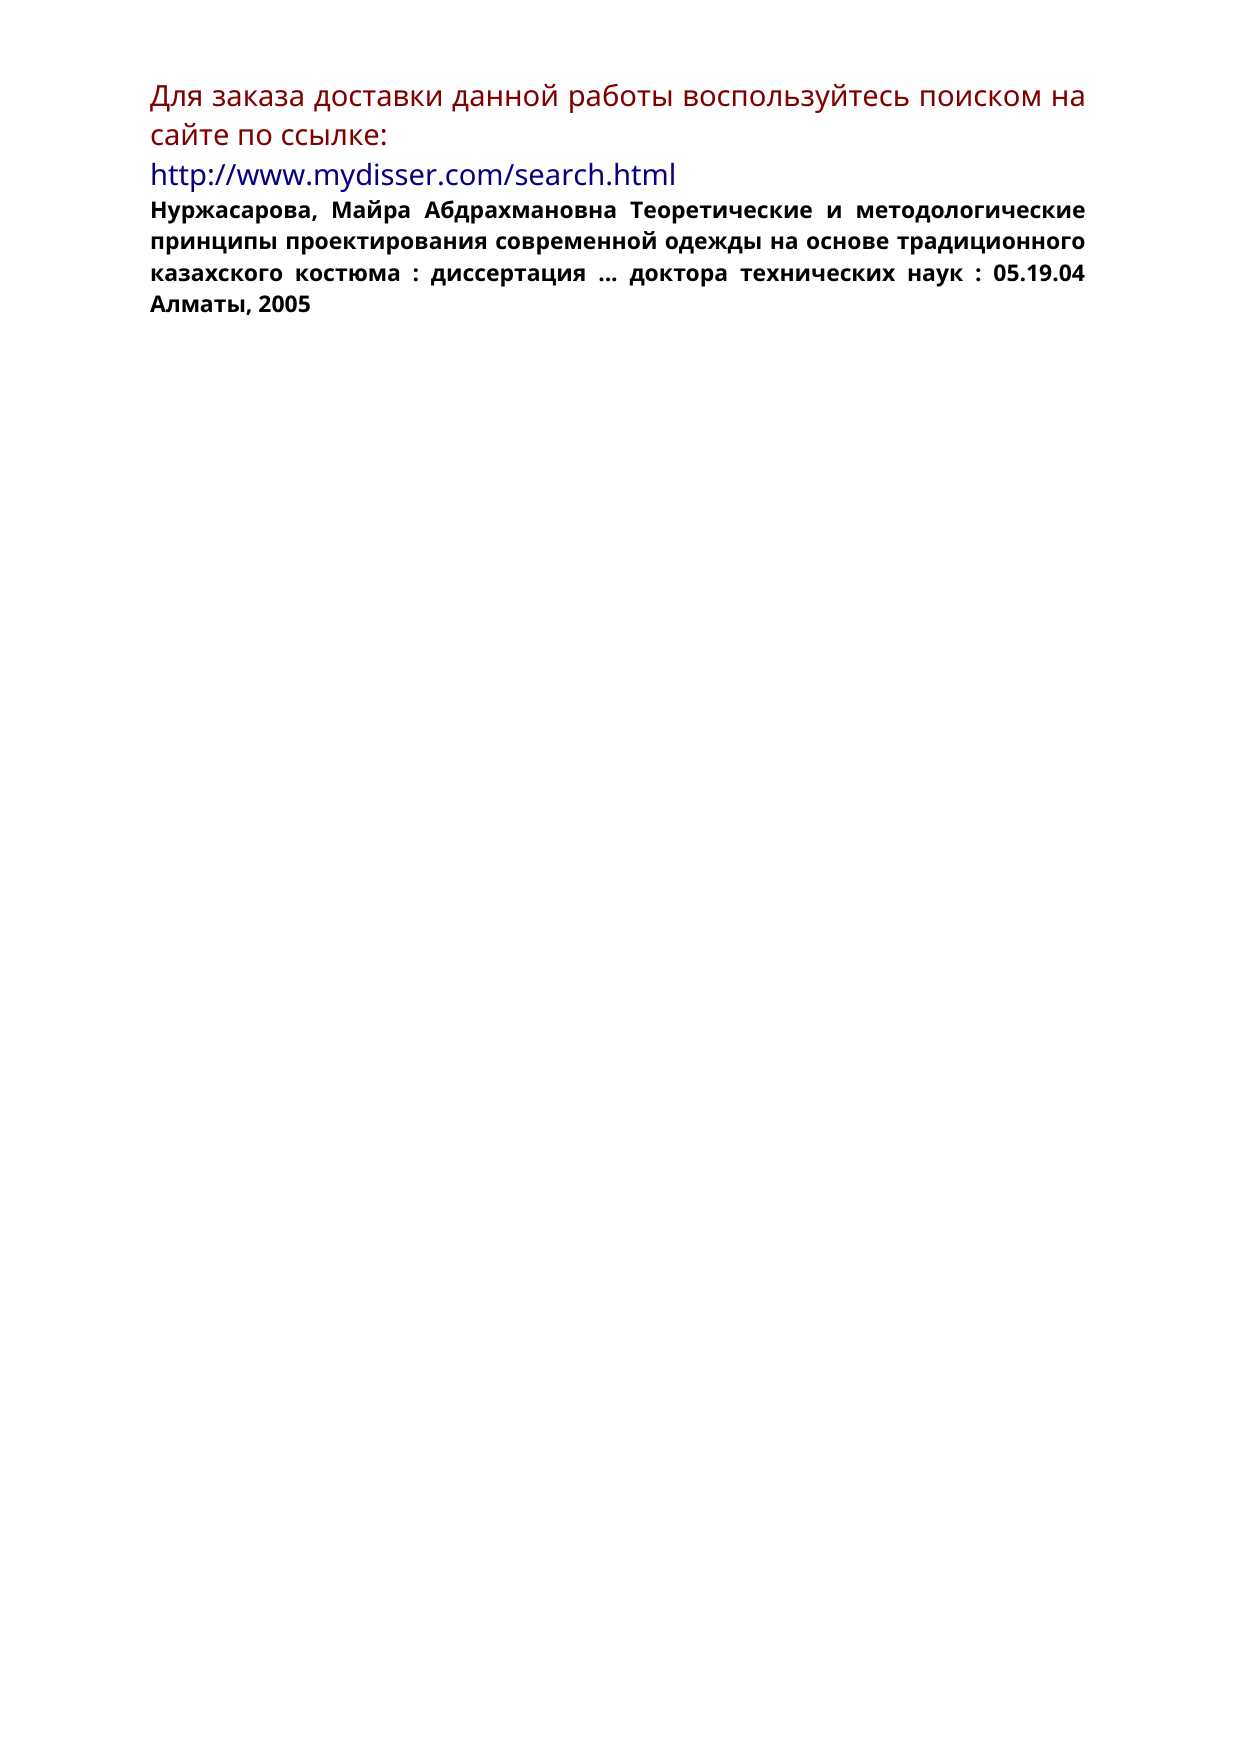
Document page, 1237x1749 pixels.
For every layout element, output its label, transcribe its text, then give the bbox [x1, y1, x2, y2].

text Нуржасарова, Майра Абдрахмановна Теоретические и методологические принципы проектирования современной одежды на основе традиционного казахского костюма : диссертация ... доктора технических наук : 05.19.04 Алматы, 2005 [150, 194, 1086, 319]
